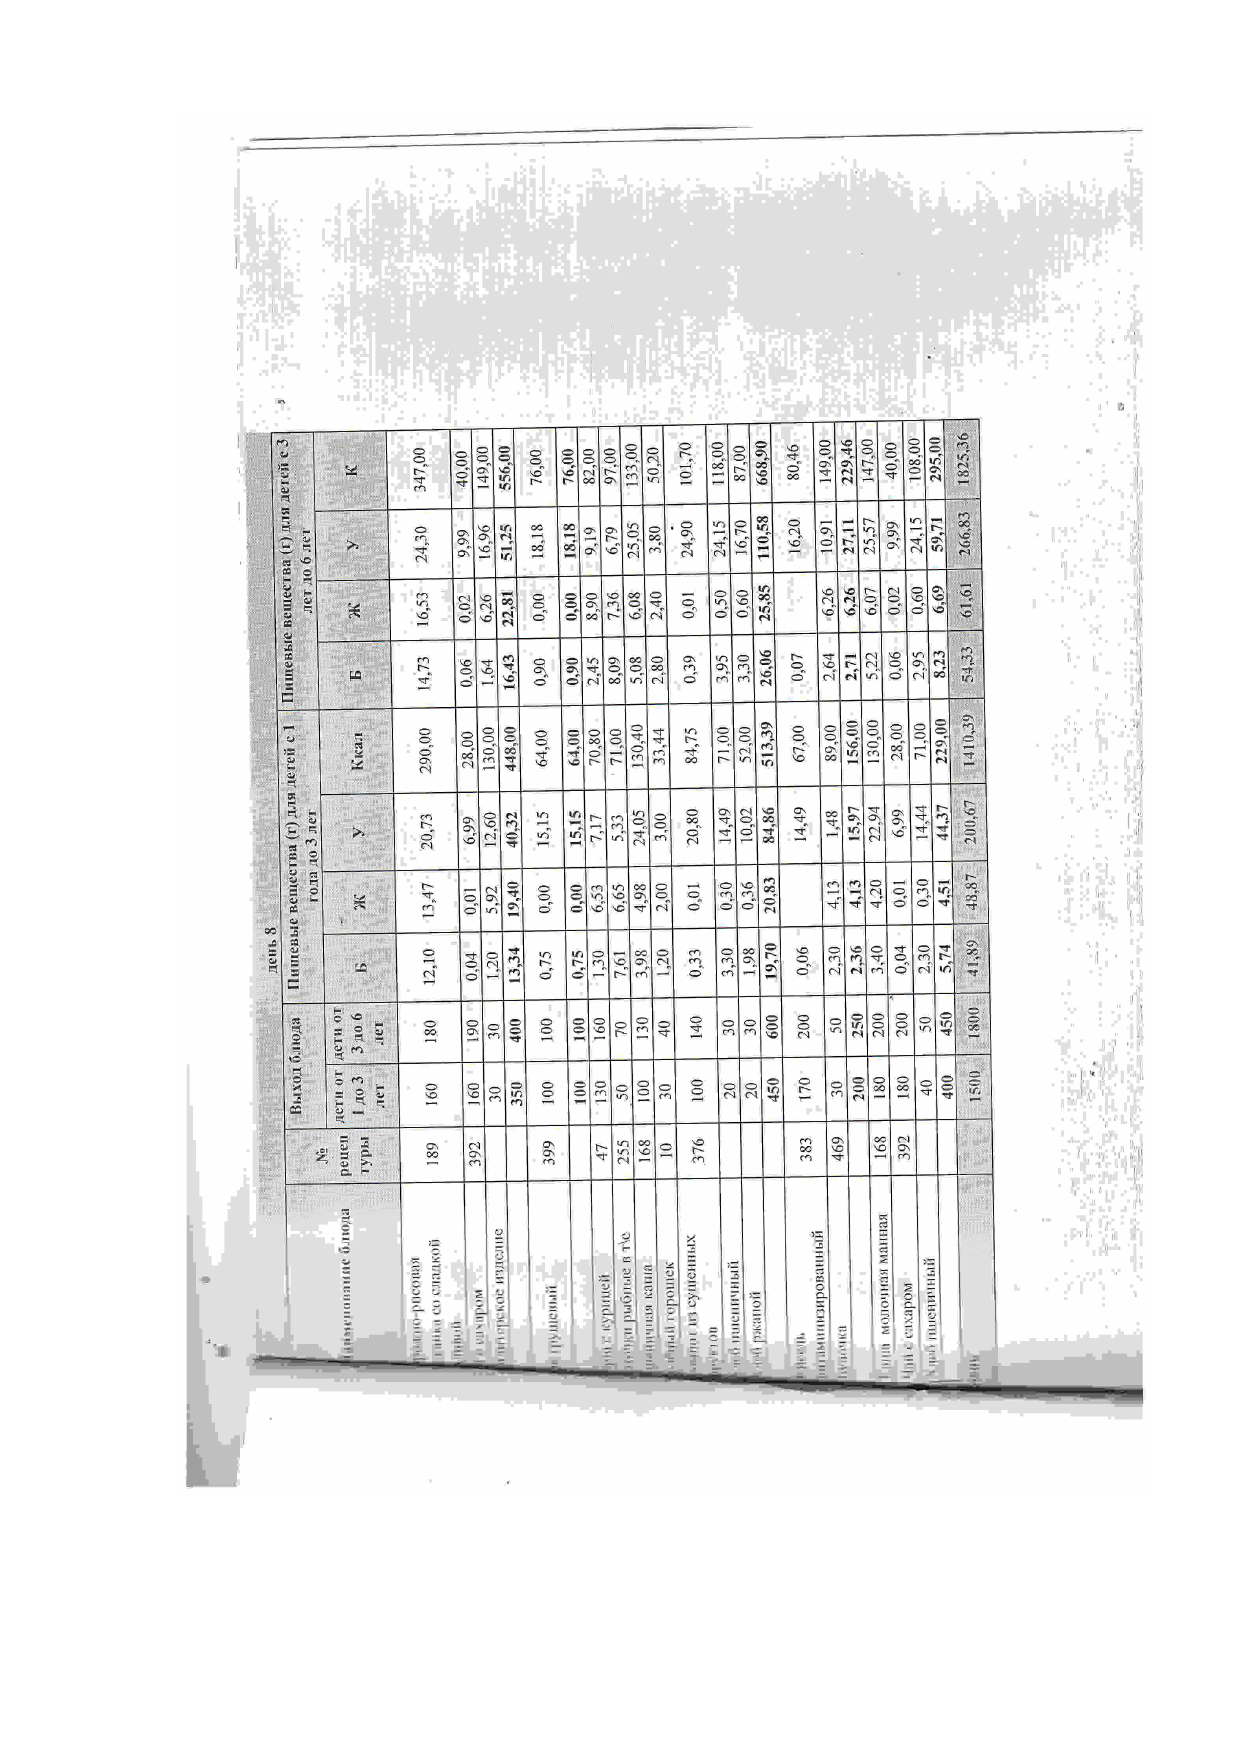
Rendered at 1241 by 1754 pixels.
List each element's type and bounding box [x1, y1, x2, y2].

picture [177, 118, 1152, 1496]
